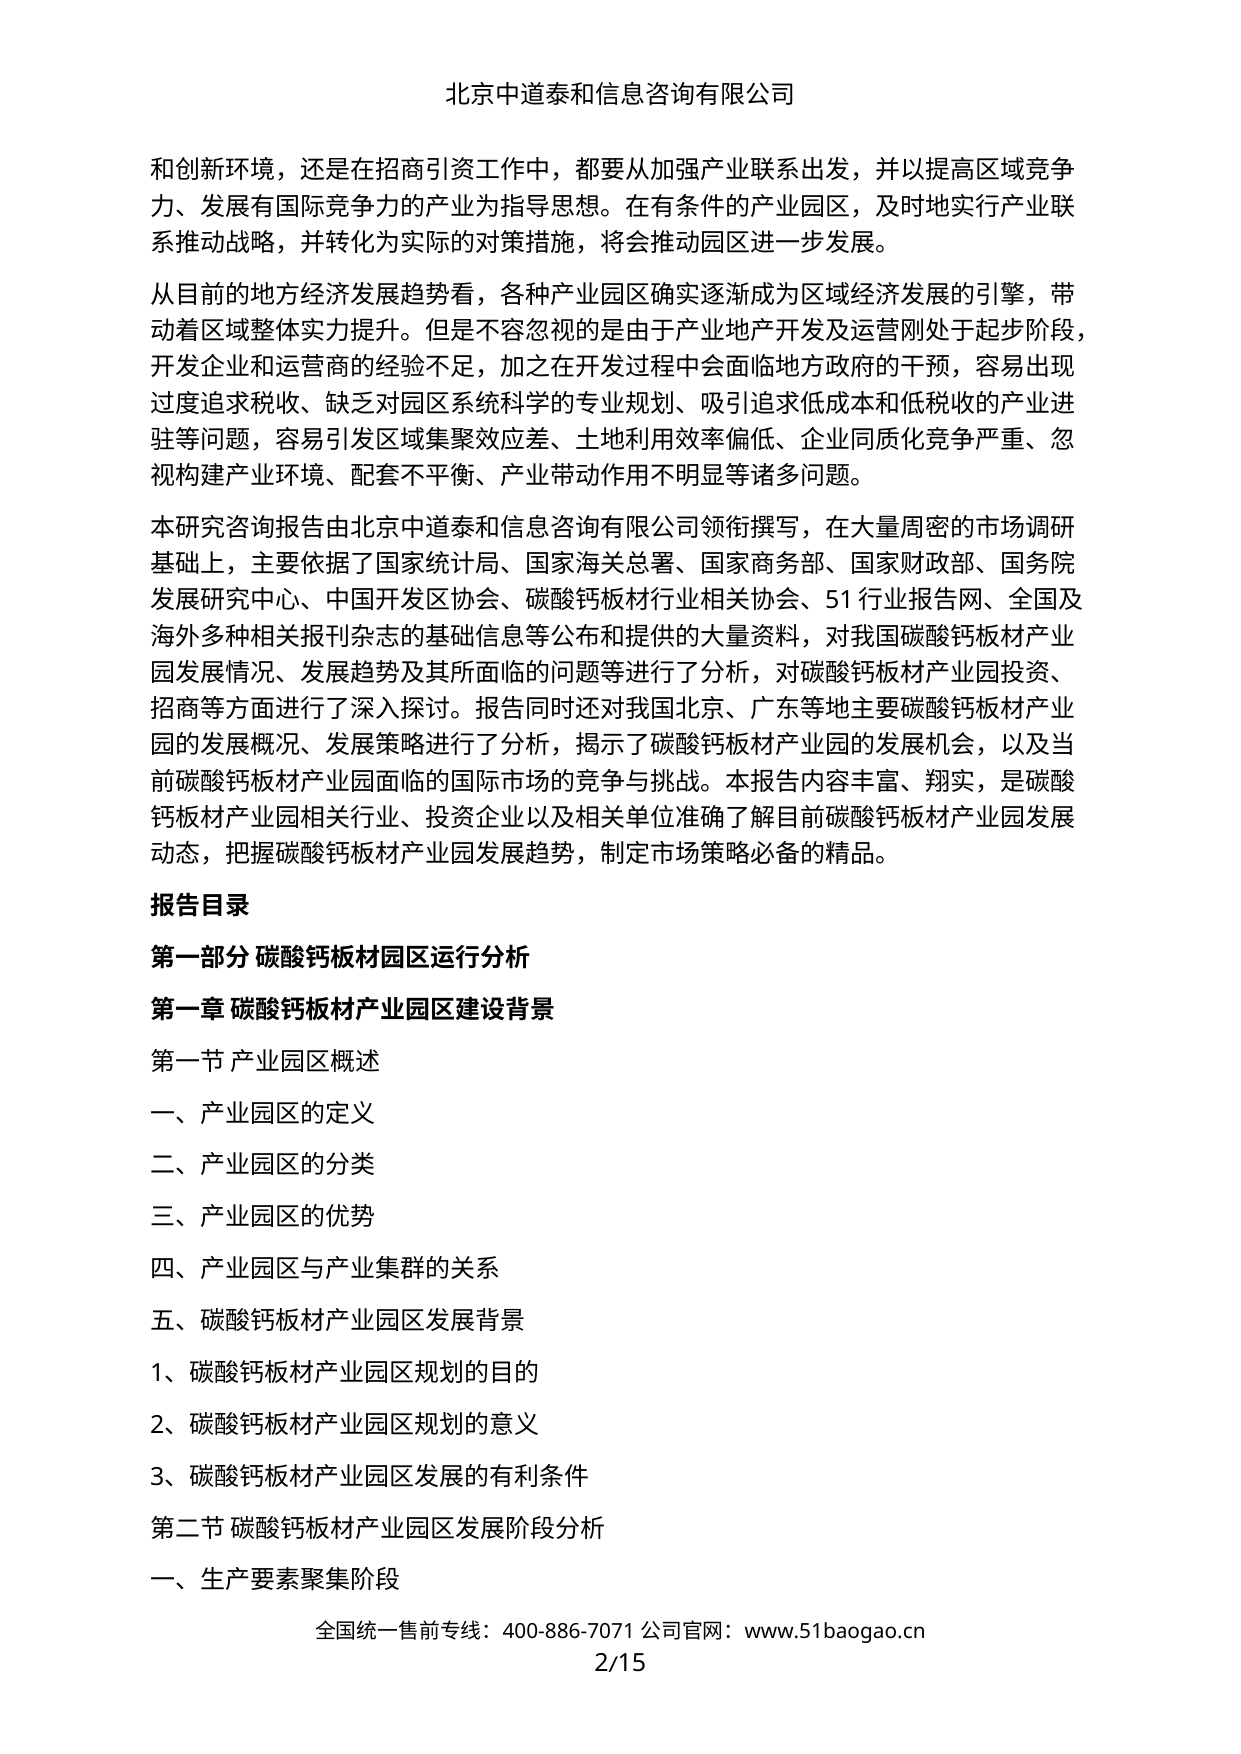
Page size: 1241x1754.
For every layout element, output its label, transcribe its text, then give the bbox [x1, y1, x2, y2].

text 五、碳酸钙板材产业园区发展背景 [150, 1301, 1090, 1337]
text 四、产业园区与产业集群的关系 [150, 1249, 1090, 1285]
text 第一部分 碳酸钙板材园区运行分析 [150, 937, 1090, 974]
text 第一章 碳酸钙板材产业园区建设背景 [150, 989, 1090, 1026]
text 一、生产要素聚集阶段 [150, 1560, 1090, 1596]
text 2、碳酸钙板材产业园区规划的意义 [150, 1404, 1090, 1441]
text 第一节 产业园区概述 [150, 1041, 1090, 1077]
text 一、产业园区的定义 [150, 1093, 1090, 1129]
text 从目前的地方经济发展趋势看，各种产业园区确实逐渐成为区域经济发展的引擎，带动着区域整体实力提升。但是不容忽视的是由于产业地产开发及运营刚处于起步阶段，开发企业和运营商的经验不足，加之在开发过程中会面临地方政府的干预，容易出现过度追求税收、缺乏对园区系统科学的专业规划、吸引追求低成本和低税收的产业进驻等问题，容易引发区域集聚效应差、土地利用效率偏低、企业同质化竞争严重、忽视构建产业环境、配套不平衡、产业带动作用不明显等诸多问题。 [150, 274, 1090, 492]
text 第二节 碳酸钙板材产业园区发展阶段分析 [150, 1508, 1090, 1544]
text 三、产业园区的优势 [150, 1197, 1090, 1233]
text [150, 150, 1090, 259]
text 3、碳酸钙板材产业园区发展的有利条件 [150, 1456, 1090, 1492]
text 1、碳酸钙板材产业园区规划的目的 [150, 1352, 1090, 1389]
text 本研究咨询报告由北京中道泰和信息咨询有限公司领衔撰写，在大量周密的市场调研基础上，主要依据了国家统计局、国家海关总署、国家商务部、国家财政部、国务院发展研究中心、中国开发区协会、碳酸钙板材行业相关协会、51行业报告网、全国及海外多种相关报刊杂志的基础信息等公布和提供的大量资料，对我国碳酸钙板材产业园发展情况、发展趋势及其所面临的问题等进行了分析，对碳酸钙板材产业园投资、招商等方面进行了深入探讨。报告同时还对我国北京、广东等地主要碳酸钙板材产业园的发展概况、发展策略进行了分析，揭示了碳酸钙板材产业园的发展机会，以及当前碳酸钙板材产业园面临的国际市场的竞争与挑战。本报告内容丰富、翔实，是碳酸钙板材产业园相关行业、投资企业以及相关单位准确了解目前碳酸钙板材产业园发展动态，把握碳酸钙板材产业园发展趋势，制定市场策略必备的精品。 [150, 507, 1090, 870]
text 报告目录 [150, 886, 1090, 922]
text 二、产业园区的分类 [150, 1145, 1090, 1181]
